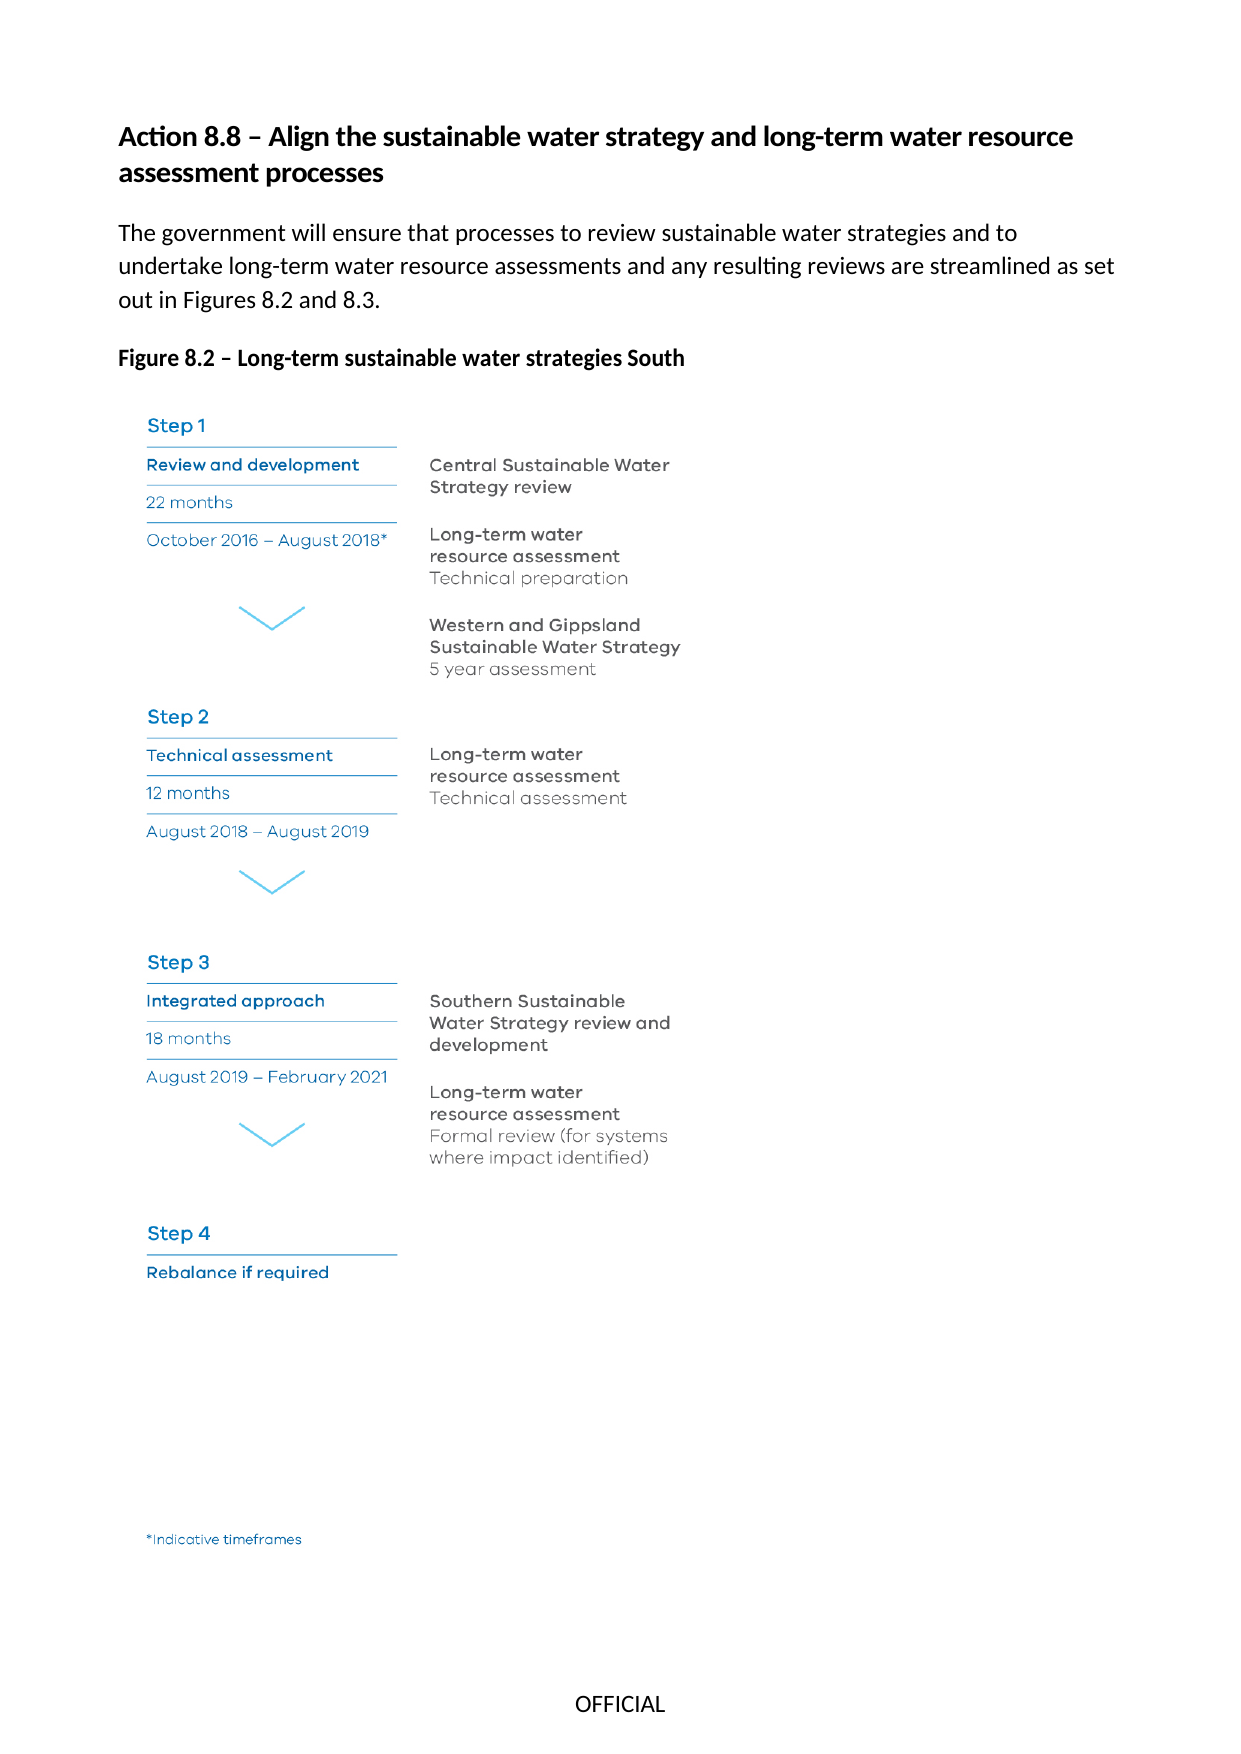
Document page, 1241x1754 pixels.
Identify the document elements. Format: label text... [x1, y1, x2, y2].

subtitle Action 8.8 – Align the sustainable water strategy and long-term water resource assessment processes [118, 118, 1122, 189]
text Figure 8.2 – Long-term sustainable water strategies South [118, 339, 1122, 373]
picture [118, 397, 709, 1579]
text The government will ensure that processes to review sustainable water strategies and to undertake long-term water resource assessments and any resulting reviews are streamlined as set out in Figures 8.2 and 8.3. [118, 214, 1122, 314]
